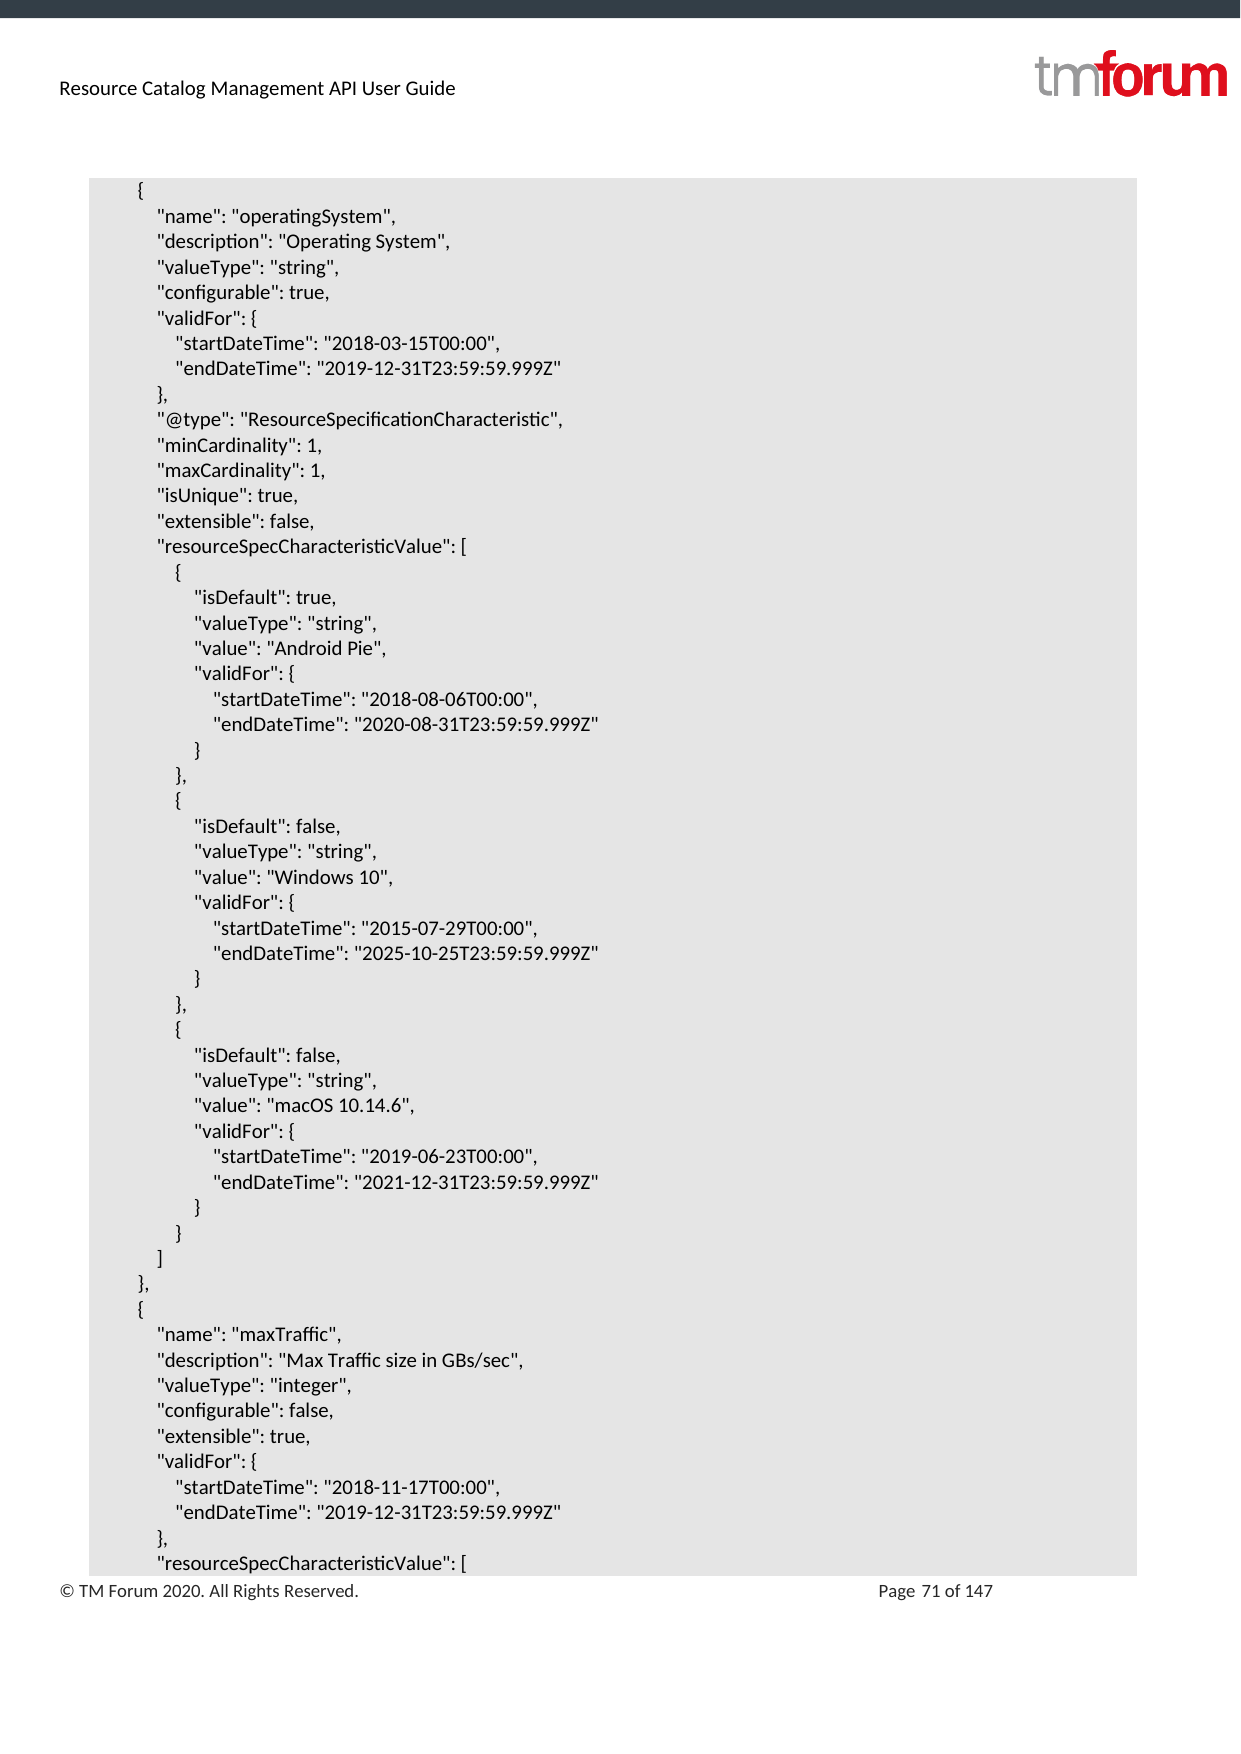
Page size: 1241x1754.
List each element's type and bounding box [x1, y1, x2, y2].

picture [0, 0, 1241, 110]
table_header [89, 178, 1137, 1576]
